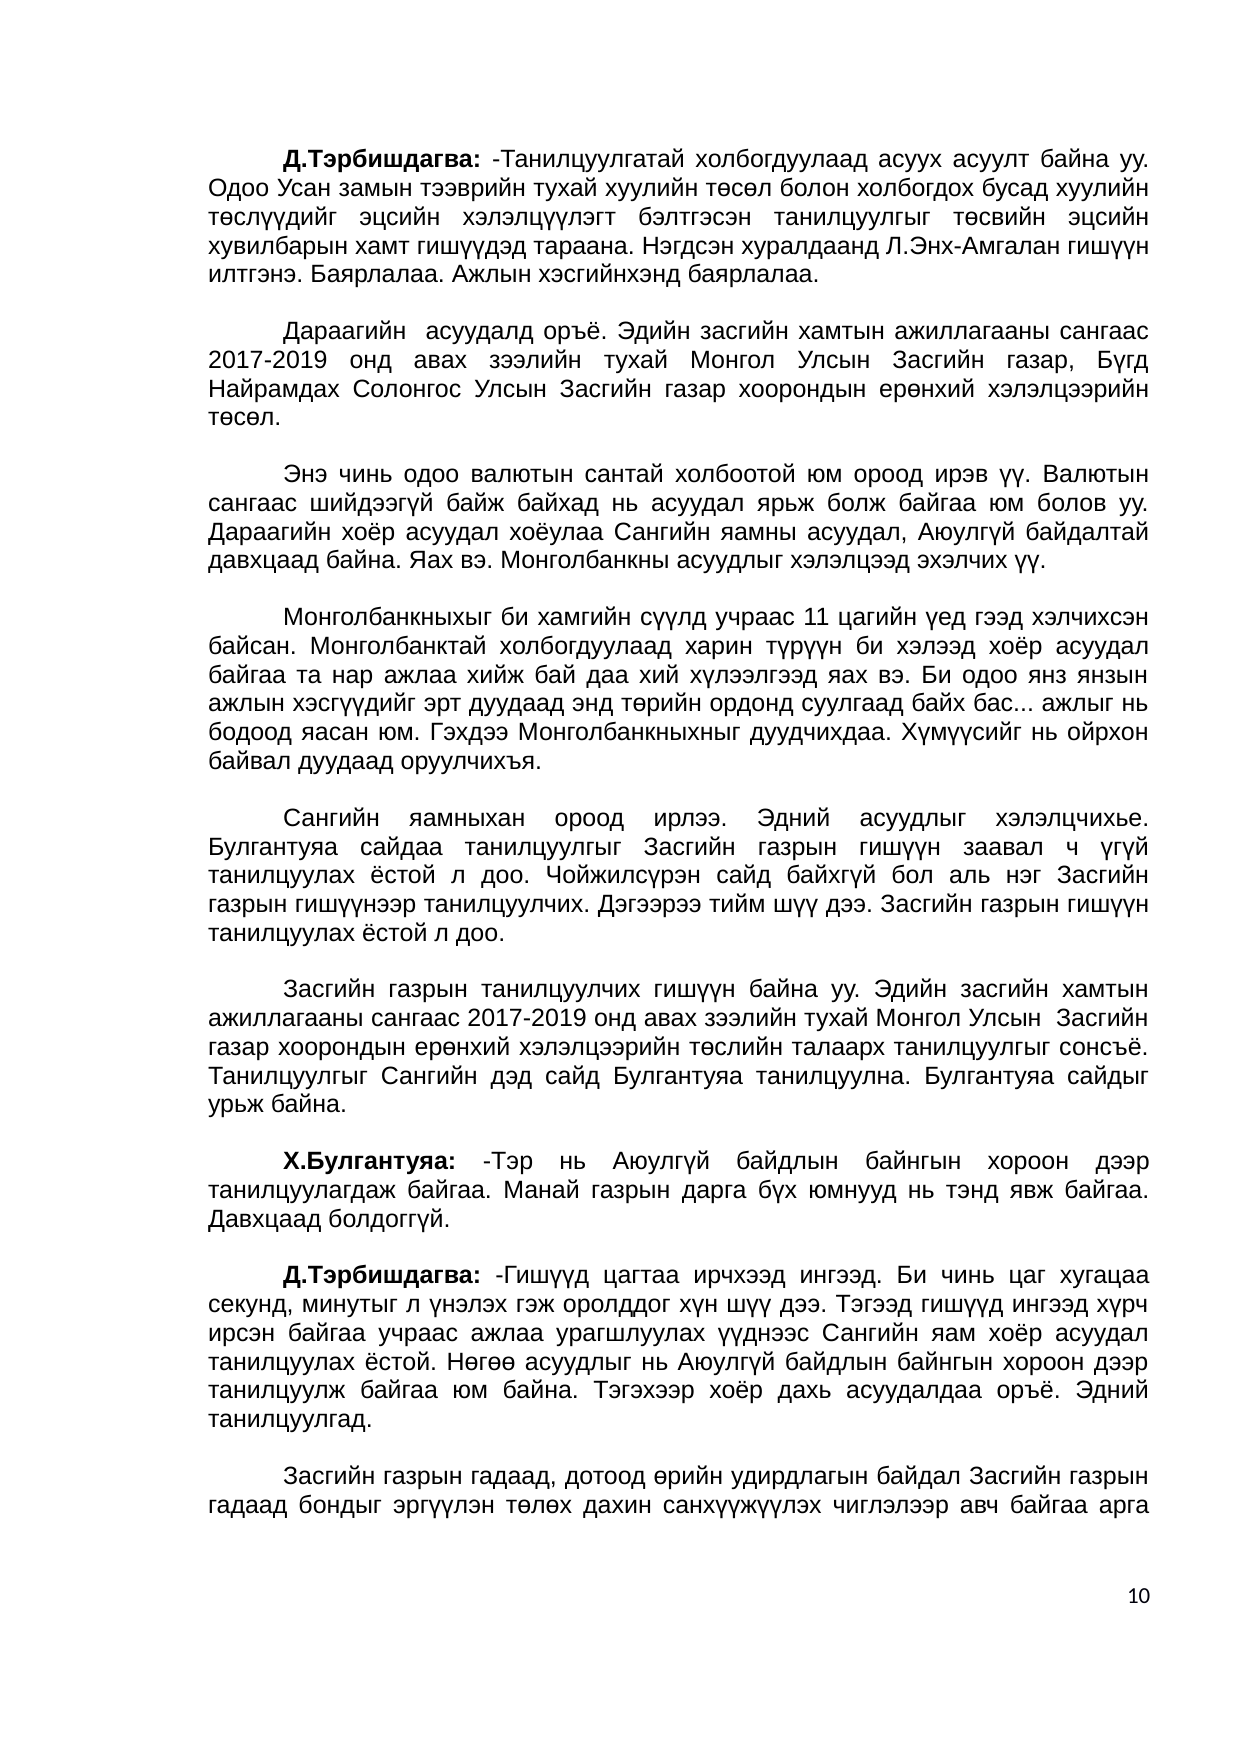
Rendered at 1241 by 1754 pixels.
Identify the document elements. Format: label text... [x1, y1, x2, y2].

text Д.Тэрбишдагва: -Гишүүд цагтаа ирчхээд ингээд. Би чинь цаг хугацаа секунд, минутыг л үнэлэх гэж оролддог хүн шүү дээ. Тэгээд гишүүд ингээд хүрч ирсэн байгаа учраас ажлаа урагшлуулах үүднээс Сангийн яам хоёр асуудал танилцуулах ёстой. Нөгөө асуудлыг нь Аюулгүй байдлын байнгын хороон дээр танилцуулж байгаа юм байна. Тэгэхээр хоёр дахь асуудалдаа оръё. Эдний танилцуулгад. [208, 1261, 1150, 1433]
text Монголбанкныхыг би хамгийн сүүлд учраас 11 цагийн үед гээд хэлчихсэн байсан. Монголбанктай холбогдуулаад харин түрүүн би хэлээд хоёр асуудал байгаа та нар ажлаа хийж бай даа хий хүлээлгээд яах вэ. Би одоо янз янзын ажлын хэсгүүдийг эрт дуудаад энд төрийн ордонд суулгаад байх бас... ажлыг нь бодоод яасан юм. Гэхдээ Монголбанкныхныг дуудчихдаа. Хүмүүсийг нь ойрхон байвал дуудаад оруулчихъя. [208, 602, 1150, 775]
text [208, 1461, 1150, 1518]
text Х.Булгантуяа: -Тэр нь Аюулгүй байдлын байнгын хороон дээр танилцуулагдаж байгаа. Манай газрын дарга бүх юмнууд нь тэнд явж байгаа. Давхцаад болдоггүй. [208, 1146, 1150, 1232]
text Сангийн яамныхан ороод ирлээ. Эдний асуудлыг хэлэлцчихье. Булгантуяа сайдаа танилцуулгыг Засгийн газрын гишүүн заавал ч үгүй танилцуулах ёстой л доо. Чойжилсүрэн сайд байхгүй бол аль нэг Засгийн газрын гишүүнээр танилцуулчих. Дэгээрээ тийм шүү дээ. Засгийн газрын гишүүн танилцуулах ёстой л доо. [208, 803, 1150, 946]
text Д.Тэрбишдагва: -Танилцуулгатай холбогдуулаад асуух асуулт байна уу. Одоо Усан замын тээврийн тухай хуулийн төсөл болон холбогдох бусад хуулийн төслүүдийг эцсийн хэлэлцүүлэгт бэлтгэсэн танилцуулгыг төсвийн эцсийн хувилбарын хамт гишүүдэд тараана. Нэгдсэн хуралдаанд Л.Энх-Амгалан гишүүн илтгэнэ. Баярлалаа. Ажлын хэсгийнхэнд баярлалаа. [208, 144, 1150, 288]
text Дараагийн асуудалд оръё. Эдийн засгийн хамтын ажиллагааны сангаас 2017-2019 онд авах зээлийн тухай Монгол Улсын Засгийн газар, Бүгд Найрамдах Солонгос Улсын Засгийн газар хоорондын ерөнхий хэлэлцээрийн төсөл. [208, 316, 1150, 431]
text Засгийн газрын танилцуулчих гишүүн байна уу. Эдийн засгийн хамтын ажиллагааны сангаас 2017-2019 онд авах зээлийн тухай Монгол Улсын Засгийн газар хоорондын ерөнхий хэлэлцээрийн төслийн талаарх танилцуулгыг сонсъё. Танилцуулгыг Сангийн дэд сайд Булгантуяа танилцуулна. Булгантуяа сайдыг урьж байна. [208, 974, 1150, 1118]
text Энэ чинь одоо валютын сантай холбоотой юм ороод ирэв үү. Валютын сангаас шийдээгүй байж байхад нь асуудал ярьж болж байгаа юм болов уу. Дараагийн хоёр асуудал хоёулаа Сангийн яамны асуудал, Аюулгүй байдалтай давхцаад байна. Яах вэ. Монголбанкны асуудлыг хэлэлцээд эхэлчих үү. [208, 459, 1150, 574]
